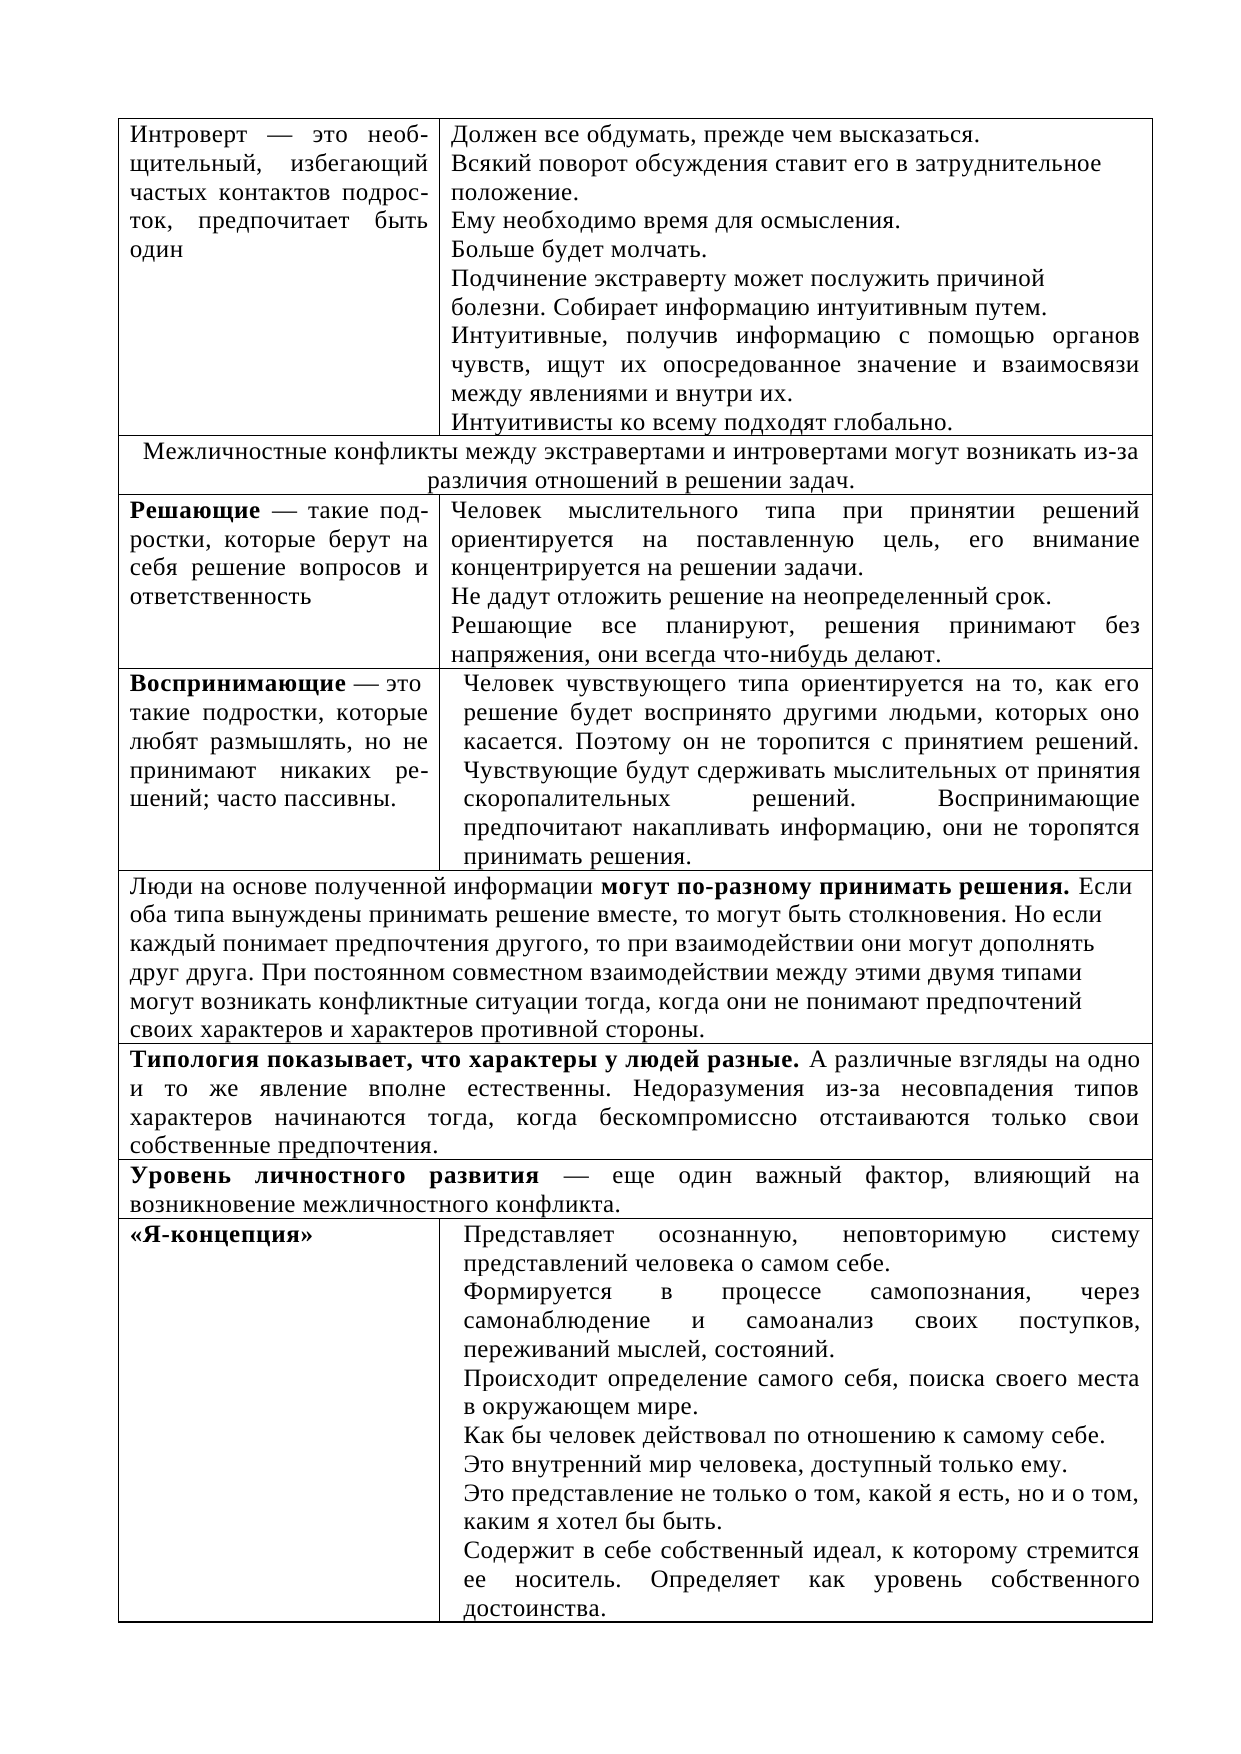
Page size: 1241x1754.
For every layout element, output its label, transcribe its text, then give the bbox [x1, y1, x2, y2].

table_cell Межличностные конфликты между экстравертами и интровертами могут возникать из-за различия отношений в решении задач. [856, 436, 1152, 494]
table_cell Уровень личностного развития — еще один важный фактор, влияющий на возникновение межличностного конфликта. [621, 1160, 1152, 1218]
table_cell Человек мыслительного типа при принятии решений ориентируется на поставленную цель, его внимание концентрируется на решении задачи. Не дадут отложить решение на неопределенный срок. Решающие все планируют, решения принимают без напряжения, они всегда что-нибудь делают. [440, 495, 1152, 667]
table_cell Межличностные конфликты между экстравертами и интровертами могут возникать из-за различия отношений в решении задач. [119, 436, 427, 494]
table_cell Воспринимающие — это такие подростки, которые любят размышлять, но не принимают никаких решений; часто пассивны. [119, 669, 439, 870]
table_cell Решающие — такие подростки, которые берут на себя решение вопросов и ответственность [119, 495, 439, 667]
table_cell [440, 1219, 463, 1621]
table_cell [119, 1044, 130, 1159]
table_cell Интроверт — это необщительный, избегающий частых контактов подросток, предпочитает быть один [119, 119, 439, 435]
table_cell «Я-концепция» [119, 1219, 439, 1621]
table_cell Представляет осознанную, неповторимую систему представлений человека о самом себе. Формируется в процессе самопознания, через самонаблюдение и самоанализ своих поступков, переживаний мыслей, состояний. Происходит определение самого себя, поиска своего места в окружающем мире. Как бы человек действовал по отношению к самому себе. Это внутренний мир человека, доступный только ему. Это представление не только о том, какой я есть, но и о том, каким я хотел бы быть. Содержит в себе собственный идеал, к которому стремится ее носитель. Определяет как уровень собственного достоинства. [607, 1219, 1152, 1621]
table_cell Должен все обдумать, прежде чем высказаться. Всякий поворот обсуждения ставит его в затруднительное положение. Ему необходимо время для осмысления. Больше будет молчать. Подчинение экстраверту может послужить причиной болезни. Собирает информацию интуитивным путем. Интуитивные, получив информацию с помощью органов чувств, ищут их опосредованное значение и взаимосвязи между явлениями и внутри их. Интуитивисты ко всему подходят глобально. [440, 119, 1152, 435]
table_cell Люди на основе полученной информации могут по-разному принимать решения. Если оба типа вынуждены принимать решение вместе, то могут быть столкновения. Но если каждый понимает предпочтения другого, то при взаимодействии они могут дополнять друг друга. При постоянном совместном взаимодействии между этими двумя типами могут возникать конфликтные ситуации тогда, когда они не понимают предпочтений своих характеров и характеров противной стороны. [119, 871, 1152, 1043]
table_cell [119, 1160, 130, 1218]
table_cell Человек чувствующего типа ориентируется на то, как его решение будет воспринято другими людьми, которых оно касается. Поэтому он не торопится с принятием решений. Чувствующие будут сдерживать мыслительных от принятия скоропалительных решений. Воспринимающие предпочитают накапливать информацию, они не торопятся принимать решения. [440, 669, 1152, 870]
table_cell Типология показывает, что характеры у людей разные. А различные взгляды на одно и то же явление вполне естественны. Недоразумения из-за несовпадения типов характеров начинаются тогда, когда бескомпромиссно отстаиваются только свои собственные предпочтения. [439, 1044, 1152, 1159]
